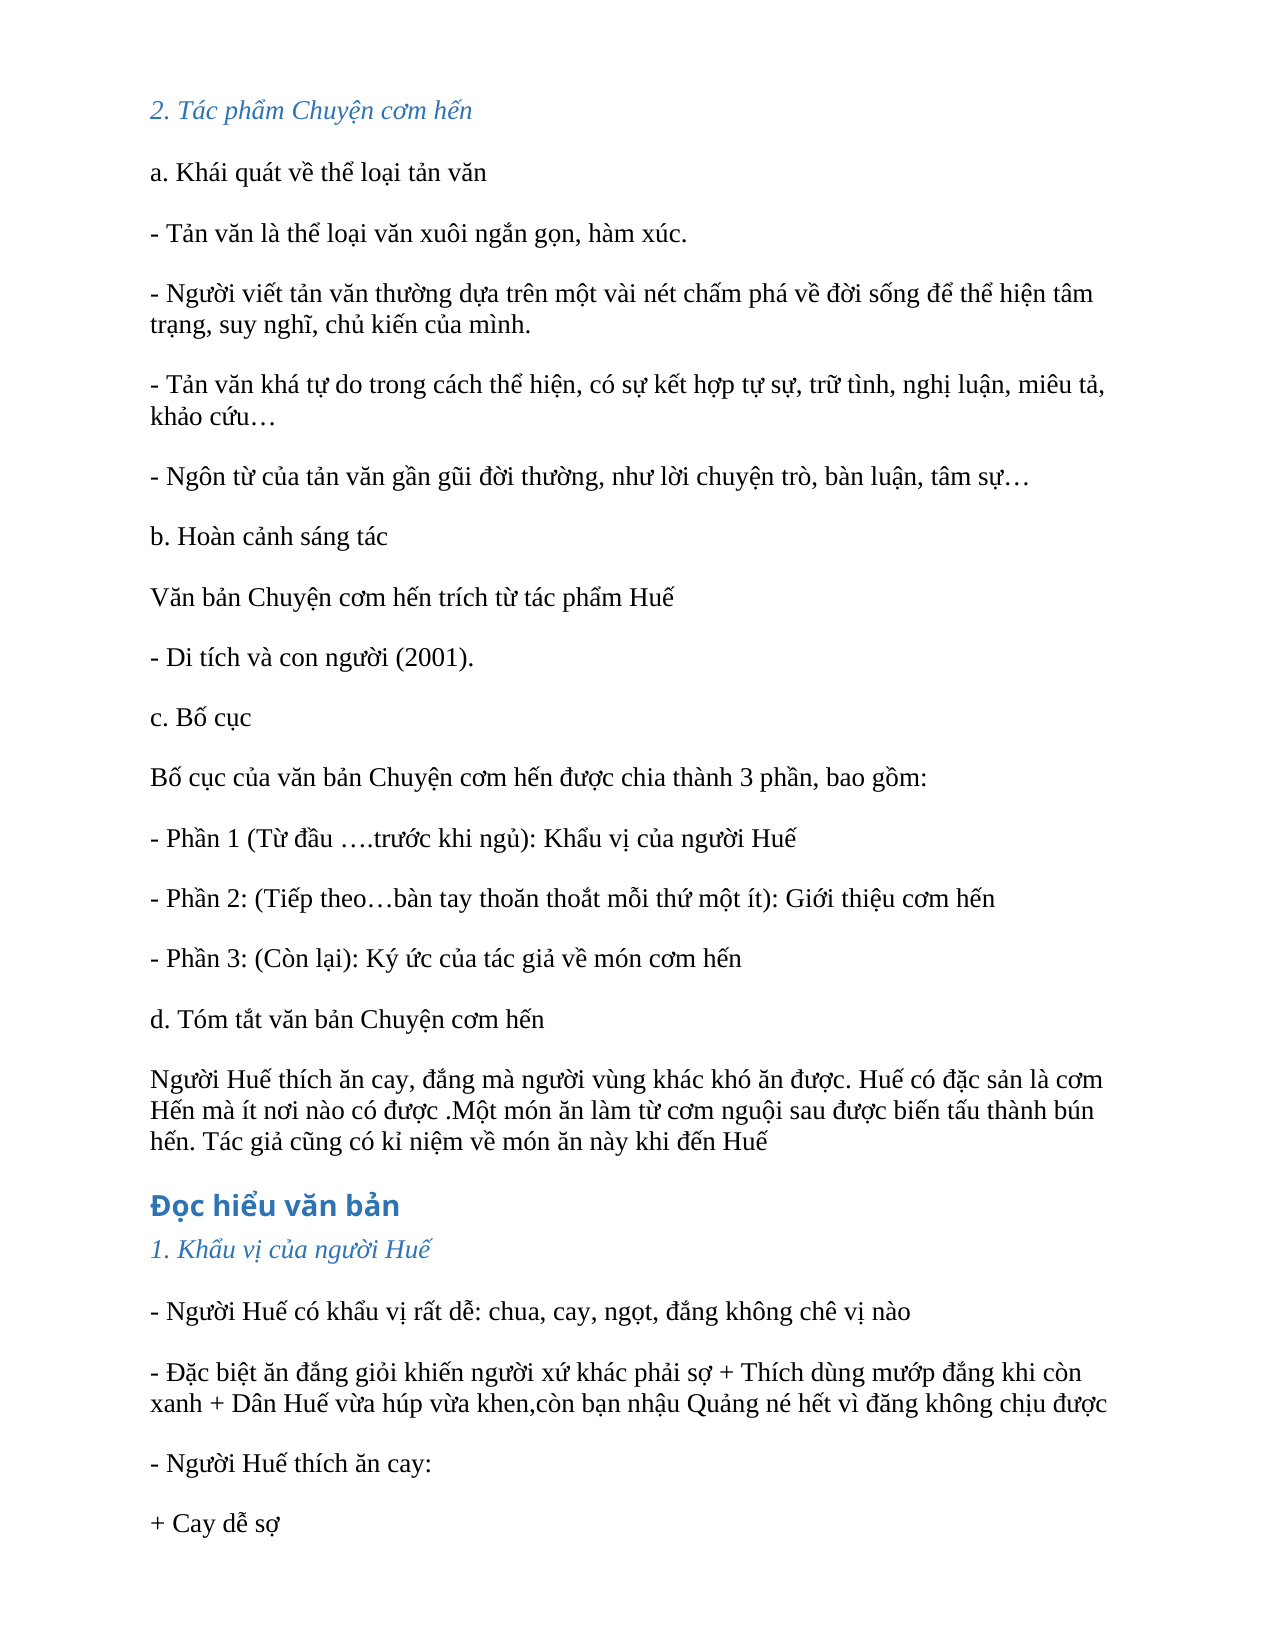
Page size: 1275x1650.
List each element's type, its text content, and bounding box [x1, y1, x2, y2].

text Người Huế thích ăn cay, đắng mà người vùng khác khó ăn được. Huế có đặc sản là cơm Hến mà ít nơi nào có được .Một món ăn làm từ cơm nguội sau được biến tấu thành bún hến. Tác giả cũng có kỉ niệm về món ăn này khi đến Huế [150, 1063, 1125, 1157]
text - Phần 1 (Từ đầu ….trước khi ngủ): Khẩu vị của người Huế [150, 822, 1125, 853]
text - Phần 3: (Còn lại): Ký ức của tác giả về món cơm hến [150, 942, 1125, 974]
subtitle Đọc hiểu văn bản [150, 1186, 1125, 1225]
text - Phần 2: (Tiếp theo…bàn tay thoăn thoắt mỗi thứ một ít): Giới thiệu cơm hến [150, 882, 1125, 913]
text + Cay dễ sợ [150, 1507, 1125, 1539]
text - Đặc biệt ăn đắng giỏi khiến người xứ khác phải sợ + Thích dùng mướp đắng khi còn xanh + Dân Huế vừa húp vừa khen,còn bạn nhậu Quảng né hết vì đăng không chịu được [150, 1356, 1125, 1418]
text Bố cục của văn bản Chuyện cơm hến được chia thành 3 phần, bao gồm: [150, 762, 1125, 793]
text d. Tóm tắt văn bản Chuyện cơm hến [150, 1003, 1125, 1034]
text - Tản văn khá tự do trong cách thể hiện, có sự kết hợp tự sự, trữ tình, nghị luận, miêu tả, khảo cứu… [150, 368, 1125, 431]
text - Di tích và con người (2001). [150, 641, 1125, 672]
text Văn bản Chuyện cơm hến trích từ tác phẩm Huế [150, 581, 1125, 612]
text c. Bố cục [150, 701, 1125, 732]
text - Người viết tản văn thường dựa trên một vài nét chấm phá về đời sống để thể hiện tâm trạng, suy nghĩ, chủ kiến của mình. [150, 277, 1125, 339]
text - Người Huế có khẩu vị rất dễ: chua, cay, ngọt, đắng không chê vị nào [150, 1295, 1125, 1327]
subtitle 1. Khẩu vị của người Huế [150, 1233, 1125, 1264]
text - Tản văn là thể loại văn xuôi ngắn gọn, hàm xúc. [150, 217, 1125, 248]
text b. Hoàn cảnh sáng tác [150, 520, 1125, 551]
subtitle 2. Tác phẩm Chuyện cơm hến [150, 94, 1125, 125]
text - Người Huế thích ăn cay: [150, 1447, 1125, 1478]
text a. Khái quát về thể loại tản văn [150, 156, 1125, 188]
text - Ngôn từ của tản văn gần gũi đời thường, như lời chuyện trò, bàn luận, tâm sự… [150, 460, 1125, 491]
